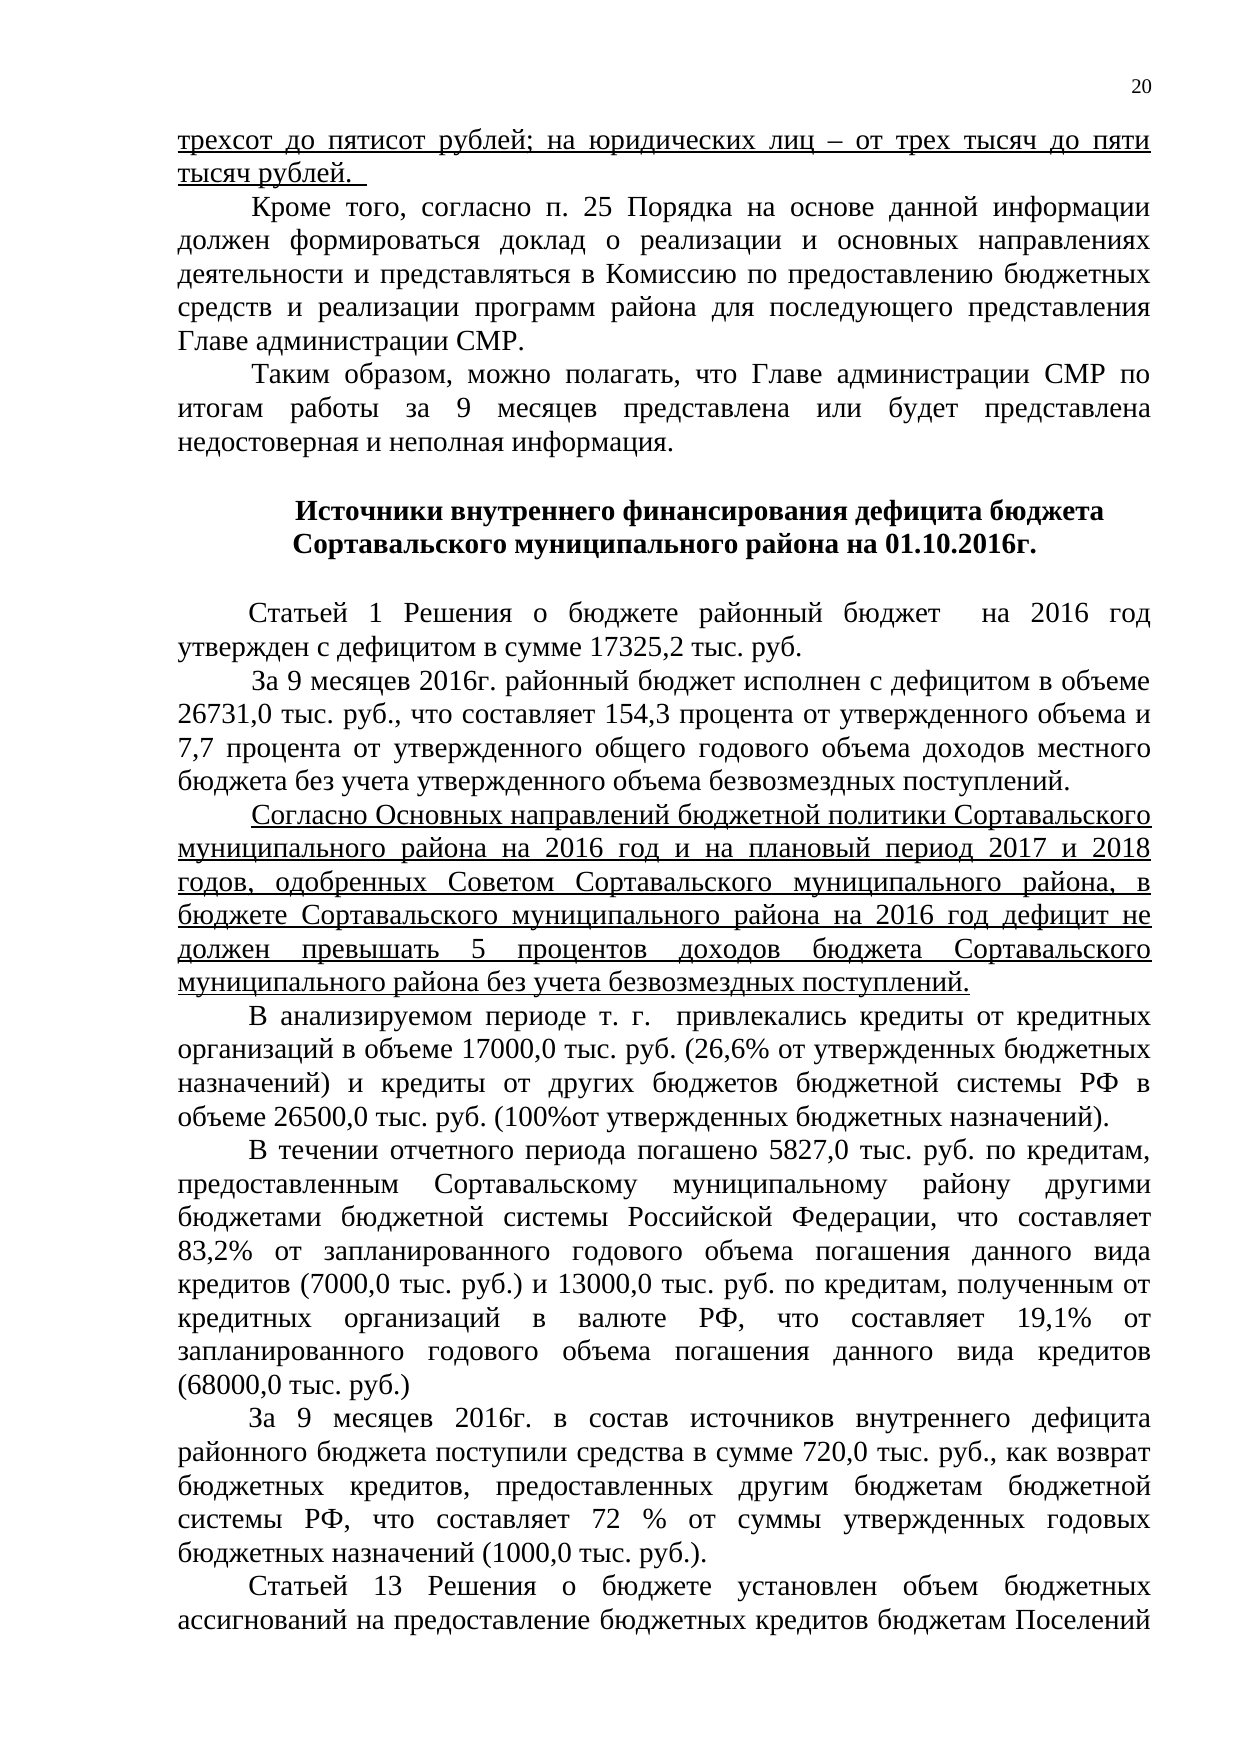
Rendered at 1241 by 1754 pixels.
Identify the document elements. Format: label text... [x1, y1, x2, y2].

text Согласно Основных направлений бюджетной политики Сортавальского муниципального района на 2016 год и на плановый период 2017 и 2018 годов, одобренных Советом Сортавальского муниципального района, в бюджете Сортавальского муниципального района на 2016 год дефицит не должен превышать 5 процентов доходов бюджета Сортавальского муниципального района без учета безвозмездных поступлений. [177, 927, 1152, 960]
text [177, 1568, 1152, 1635]
text Источники внутреннего финансирования дефицита бюджета Сортавальского муниципального района на 01.10.2016г. [177, 493, 1152, 560]
text В течении отчетного периода погашено 5827,0 тыс. руб. по кредитам, предоставленным Сортавальскому муниципальному району другими бюджетами бюджетной системы Российской Федерации, что составляет 83,2% от запланированного годового объема погашения данного вида кредитов (7000,0 тыс. руб.) и 13000,0 тыс. руб. по кредитам, полученным от кредитных организаций в валюте РФ, что составляет 19,1% от запланированного годового объема погашения данного вида кредитов (68000,0 тыс. руб.) [177, 1132, 1152, 1401]
text Согласно Основных направлений бюджетной политики Сортавальского муниципального района на 2016 год и на плановый период 2017 и 2018 годов, одобренных Советом Сортавальского муниципального района, в бюджете Сортавальского муниципального района на 2016 год дефицит не должен превышать 5 процентов доходов бюджета Сортавальского муниципального района без учета безвозмездных поступлений. [177, 797, 1152, 926]
list Кроме того, согласно п. 25 Порядка на основе данной информации должен формироваться доклад о реализации и основных направлениях деятельности и представляться в Комиссию по предоставлению бюджетных средств и реализации программ района для последующего представления Главе администрации СМР. [177, 189, 1152, 357]
text Согласно Основных направлений бюджетной политики Сортавальского муниципального района на 2016 год и на плановый период 2017 и 2018 годов, одобренных Советом Сортавальского муниципального района, в бюджете Сортавальского муниципального района на 2016 год дефицит не должен превышать 5 процентов доходов бюджета Сортавальского муниципального района без учета безвозмездных поступлений. [177, 962, 1152, 998]
text За 9 месяцев 2016г. районный бюджет исполнен с дефицитом в объеме 26731,0 тыс. руб., что составляет 154,3 процента от утвержденного объема и 7,7 процента от утвержденного общего годового объема доходов местного бюджета без учета утвержденного объема безвозмездных поступлений. [177, 663, 1152, 797]
text В анализируемом периоде т. г. привлекались кредиты от кредитных организаций в объеме 17000,0 тыс. руб. (26,6% от утвержденных бюджетных назначений) и кредиты от других бюджетов бюджетной системы РФ в объеме 26500,0 тыс. руб. (100%от утвержденных бюджетных назначений). [177, 998, 1152, 1132]
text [177, 122, 1152, 189]
list Таким образом, можно полагать, что Главе администрации СМР по итогам работы за 9 месяцев представлена или будет представлена недостоверная и неполная информация. [177, 357, 1152, 457]
text За 9 месяцев 2016г. в состав источников внутреннего дефицита районного бюджета поступили средства в сумме 720,0 тыс. руб., как возврат бюджетных кредитов, предоставленных другим бюджетам бюджетной системы РФ, что составляет 72 % от суммы утвержденных годовых бюджетных назначений (1000,0 тыс. руб.). [177, 1401, 1152, 1568]
text Статьей 1 Решения о бюджете районный бюджет на 2016 год утвержден с дефицитом в сумме 17325,2 тыс. руб. [177, 596, 1152, 663]
